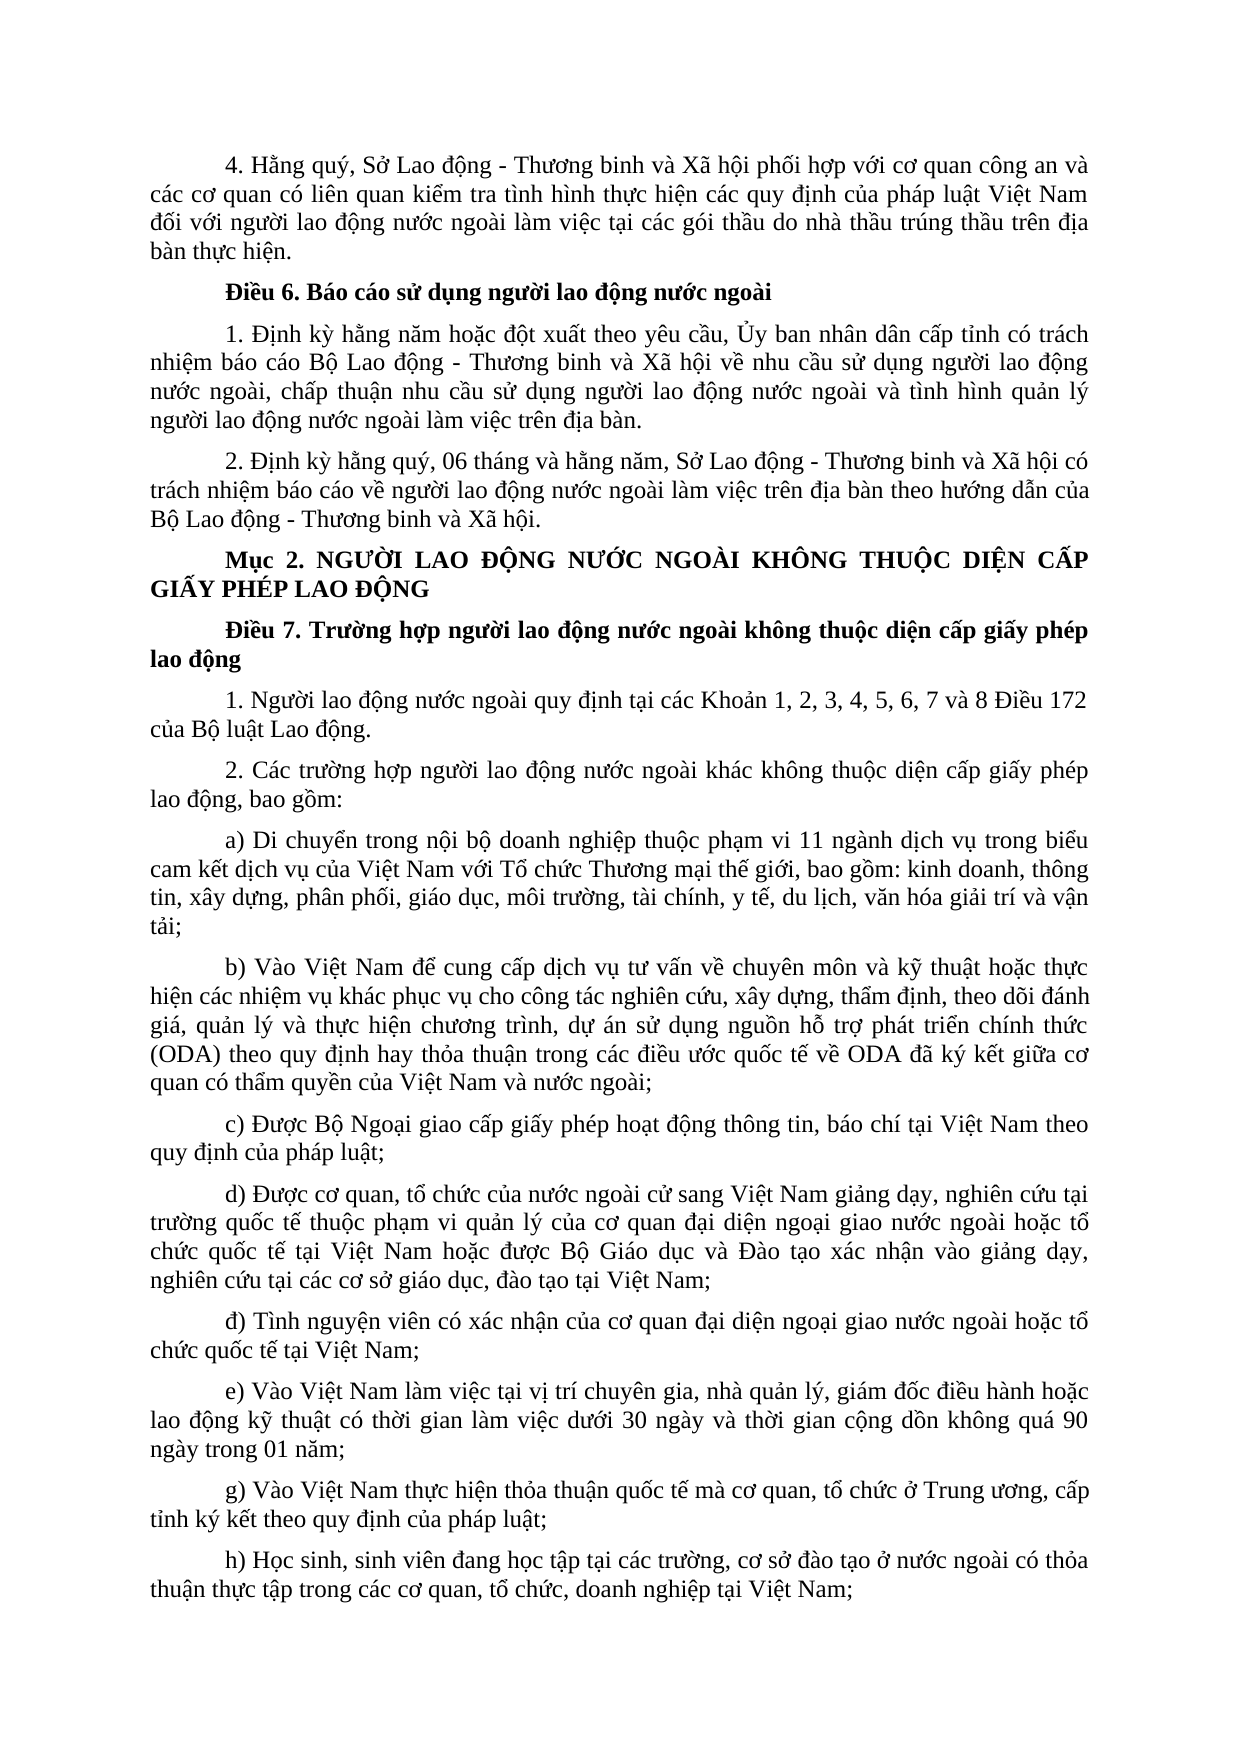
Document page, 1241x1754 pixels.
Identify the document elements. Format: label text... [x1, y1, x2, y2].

text a) Di chuyển trong nội bộ doanh nghiệp thuộc phạm vi 11 ngành dịch vụ trong biểu cam kết dịch vụ của Việt Nam với Tổ chức Thương mại thế giới, bao gồm: kinh doanh, thông tin, xây dựng, phân phối, giáo dục, môi trường, tài chính, y tế, du lịch, văn hóa giải trí và vận tải; [150, 825, 1090, 940]
text Mục 2. NGƯỜI LAO ĐỘNG NƯỚC NGOÀI KHÔNG THUỘC DIỆN CẤP GIẤY PHÉP LAO ĐỘNG [150, 545, 1090, 602]
text Điều 7. Trường hợp người lao động nước ngoài không thuộc diện cấp giấy phép lao động [150, 615, 1090, 672]
text 1. Định kỳ hằng năm hoặc đột xuất theo yêu cầu, Ủy ban nhân dân cấp tỉnh có trách nhiệm báo cáo Bộ Lao động - Thương binh và Xã hội về nhu cầu sử dụng người lao động nước ngoài, chấp thuận nhu cầu sử dụng người lao động nước ngoài và tình hình quản lý người lao động nước ngoài làm việc trên địa bàn. [150, 319, 1090, 434]
text d) Được cơ quan, tổ chức của nước ngoài cử sang Việt Nam giảng dạy, nghiên cứu tại trường quốc tế thuộc phạm vi quản lý của cơ quan đại diện ngoại giao nước ngoài hoặc tổ chức quốc tế tại Việt Nam hoặc được Bộ Giáo dục và Đào tạo xác nhận vào giảng dạy, nghiên cứu tại các cơ sở giáo dục, đào tạo tại Việt Nam; [150, 1179, 1090, 1294]
text Điều 6. Báo cáo sử dụng người lao động nước ngoài [150, 277, 1090, 306]
text e) Vào Việt Nam làm việc tại vị trí chuyên gia, nhà quản lý, giám đốc điều hành hoặc lao động kỹ thuật có thời gian làm việc dưới 30 ngày và thời gian cộng dồn không quá 90 ngày trong 01 năm; [150, 1376, 1090, 1462]
text 1. Người lao động nước ngoài quy định tại các Khoản 1, 2, 3, 4, 5, 6, 7 và 8 Điều 172 của Bộ luật Lao động. [150, 685, 1090, 742]
text 2. Các trường hợp người lao động nước ngoài khác không thuộc diện cấp giấy phép lao động, bao gồm: [150, 755, 1090, 812]
text c) Được Bộ Ngoại giao cấp giấy phép hoạt động thông tin, báo chí tại Việt Nam theo quy định của pháp luật; [150, 1109, 1090, 1166]
text 4. Hằng quý, Sở Lao động - Thương binh và Xã hội phối hợp với cơ quan công an và các cơ quan có liên quan kiểm tra tình hình thực hiện các quy định của pháp luật Việt Nam đối với người lao động nước ngoài làm việc tại các gói thầu do nhà thầu trúng thầu trên địa bàn thực hiện. [150, 150, 1090, 265]
text đ) Tình nguyện viên có xác nhận của cơ quan đại diện ngoại giao nước ngoài hoặc tổ chức quốc tế tại Việt Nam; [150, 1306, 1090, 1364]
text g) Vào Việt Nam thực hiện thỏa thuận quốc tế mà cơ quan, tổ chức ở Trung ương, cấp tỉnh ký kết theo quy định của pháp luật; [150, 1475, 1090, 1532]
text 2. Định kỳ hằng quý, 06 tháng và hằng năm, Sở Lao động - Thương binh và Xã hội có trách nhiệm báo cáo về người lao động nước ngoài làm việc trên địa bàn theo hướng dẫn của Bộ Lao động - Thương binh và Xã hội. [150, 446, 1090, 532]
text h) Học sinh, sinh viên đang học tập tại các trường, cơ sở đào tạo ở nước ngoài có thỏa thuận thực tập trong các cơ quan, tổ chức, doanh nghiệp tại Việt Nam; [150, 1545, 1090, 1602]
text b) Vào Việt Nam để cung cấp dịch vụ tư vấn về chuyên môn và kỹ thuật hoặc thực hiện các nhiệm vụ khác phục vụ cho công tác nghiên cứu, xây dựng, thẩm định, theo dõi đánh giá, quản lý và thực hiện chương trình, dự án sử dụng nguồn hỗ trợ phát triển chính thức (ODA) theo quy định hay thỏa thuận trong các điều ước quốc tế về ODA đã ký kết giữa cơ quan có thẩm quyền của Việt Nam và nước ngoài; [150, 952, 1090, 1096]
